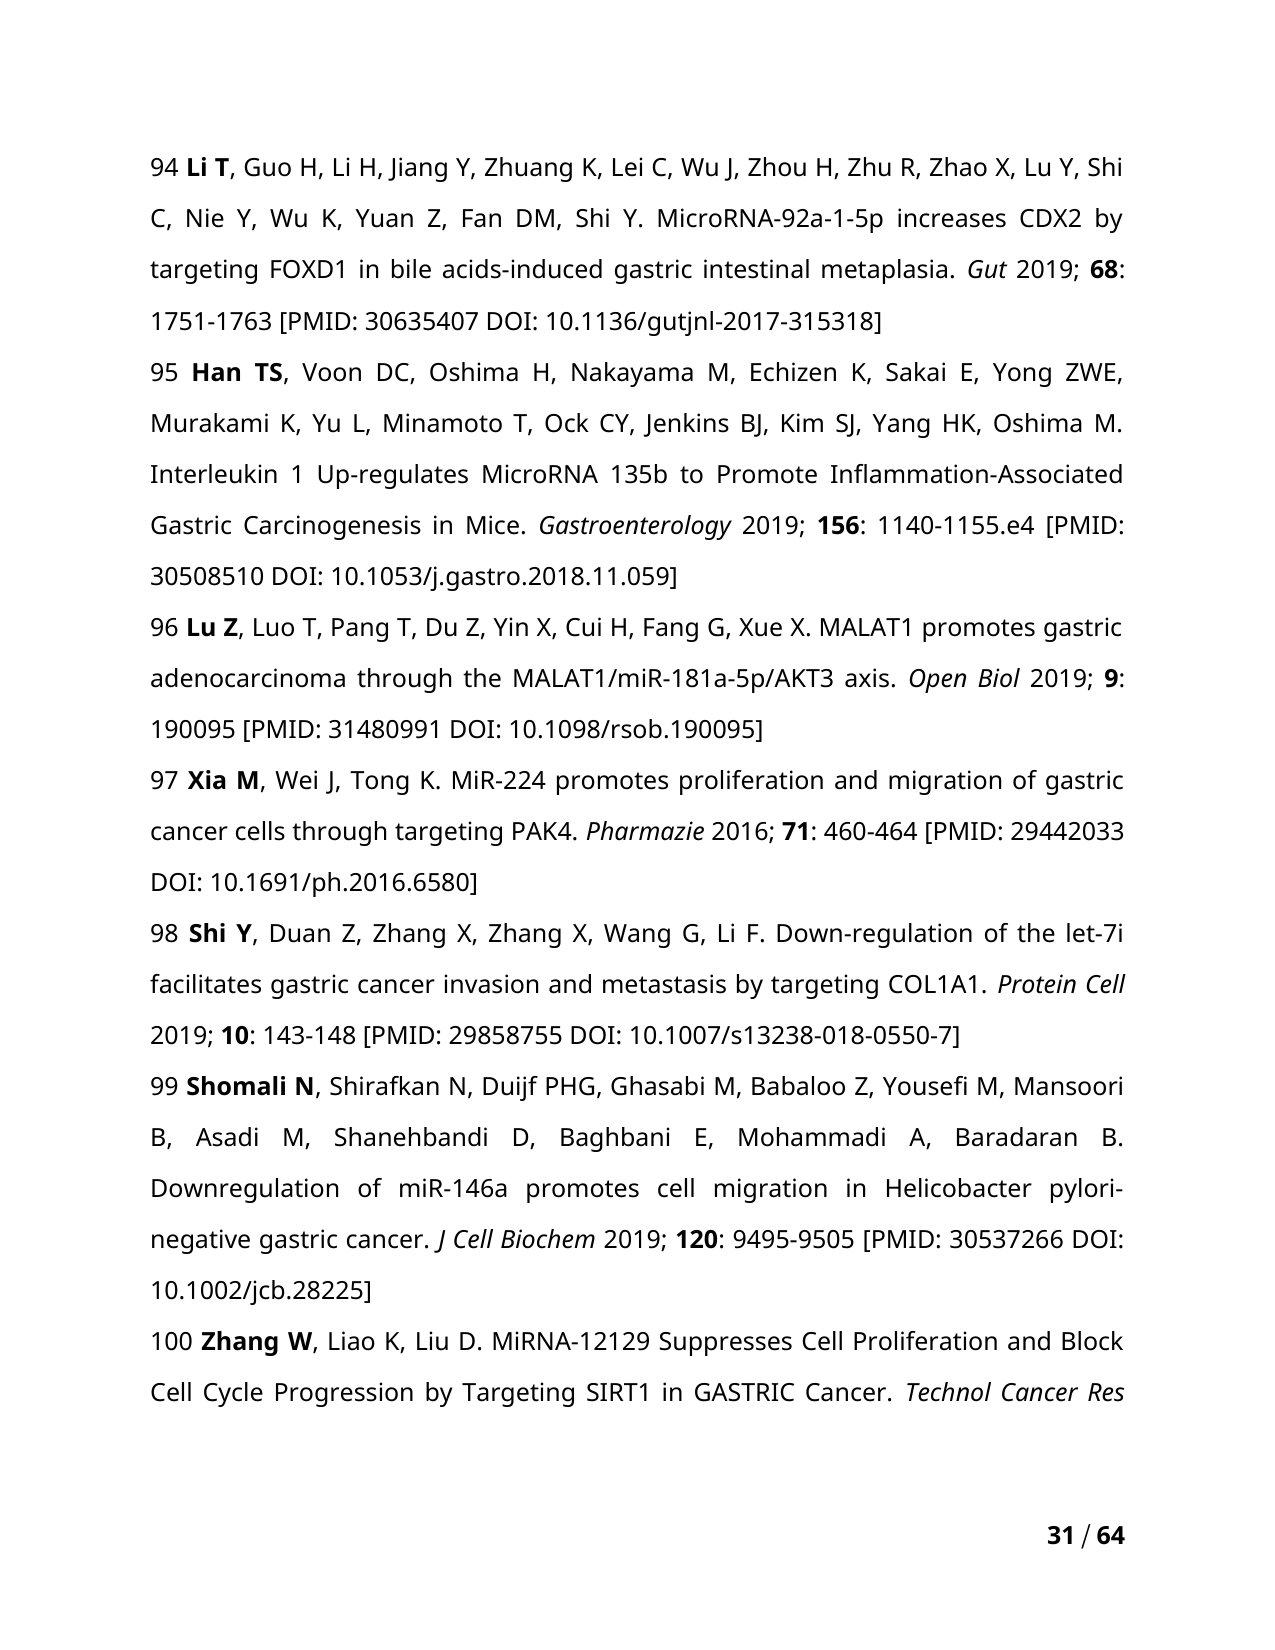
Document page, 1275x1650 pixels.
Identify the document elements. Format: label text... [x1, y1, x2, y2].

text 97 Xia M, Wei J, Tong K. MiR-224 promotes proliferation and migration of gastric cancer cells through targeting PAK4. Pharmazie 2016; 71: 460-464 [PMID: 29442033 DOI: 10.1691/ph.2016.6580] [150, 762, 1125, 899]
text 95 Han TS, Voon DC, Oshima H, Nakayama M, Echizen K, Sakai E, Yong ZWE, Murakami K, Yu L, Minamoto T, Ock CY, Jenkins BJ, Kim SJ, Yang HK, Oshima M. Interleukin 1 Up-regulates MicroRNA 135b to Promote Inflammation-Associated Gastric Carcinogenesis in Mice. Gastroenterology 2019; 156: 1140-1155.e4 [PMID: 30508510 DOI: 10.1053/j.gastro.2018.11.059] [150, 354, 1125, 592]
text 98 Shi Y, Duan Z, Zhang X, Zhang X, Wang G, Li F. Down-regulation of the let-7i facilitates gastric cancer invasion and metastasis by targeting COL1A1. Protein Cell 2019; 10: 143-148 [PMID: 29858755 DOI: 10.1007/s13238-018-0550-7] [150, 916, 1125, 1052]
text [150, 1324, 1125, 1409]
text 96 Lu Z, Luo T, Pang T, Du Z, Yin X, Cui H, Fang G, Xue X. MALAT1 promotes gastric adenocarcinoma through the MALAT1/miR-181a-5p/AKT3 axis. Open Biol 2019; 9: 190095 [PMID: 31480991 DOI: 10.1098/rsob.190095] [150, 609, 1125, 746]
text 99 Shomali N, Shirafkan N, Duijf PHG, Ghasabi M, Babaloo Z, Yousefi M, Mansoori B, Asadi M, Shanehbandi D, Baghbani E, Mohammadi A, Baradaran B. Downregulation of miR-146a promotes cell migration in Helicobacter pylori-negative gastric cancer. J Cell Biochem 2019; 120: 9495-9505 [PMID: 30537266 DOI: 10.1002/jcb.28225] [150, 1069, 1125, 1307]
text 94 Li T, Guo H, Li H, Jiang Y, Zhuang K, Lei C, Wu J, Zhou H, Zhu R, Zhao X, Lu Y, Shi C, Nie Y, Wu K, Yuan Z, Fan DM, Shi Y. MicroRNA-92a-1-5p increases CDX2 by targeting FOXD1 in bile acids-induced gastric intestinal metaplasia. Gut 2019; 68: 1751-1763 [PMID: 30635407 DOI: 10.1136/gutjnl-2017-315318] [150, 150, 1125, 337]
